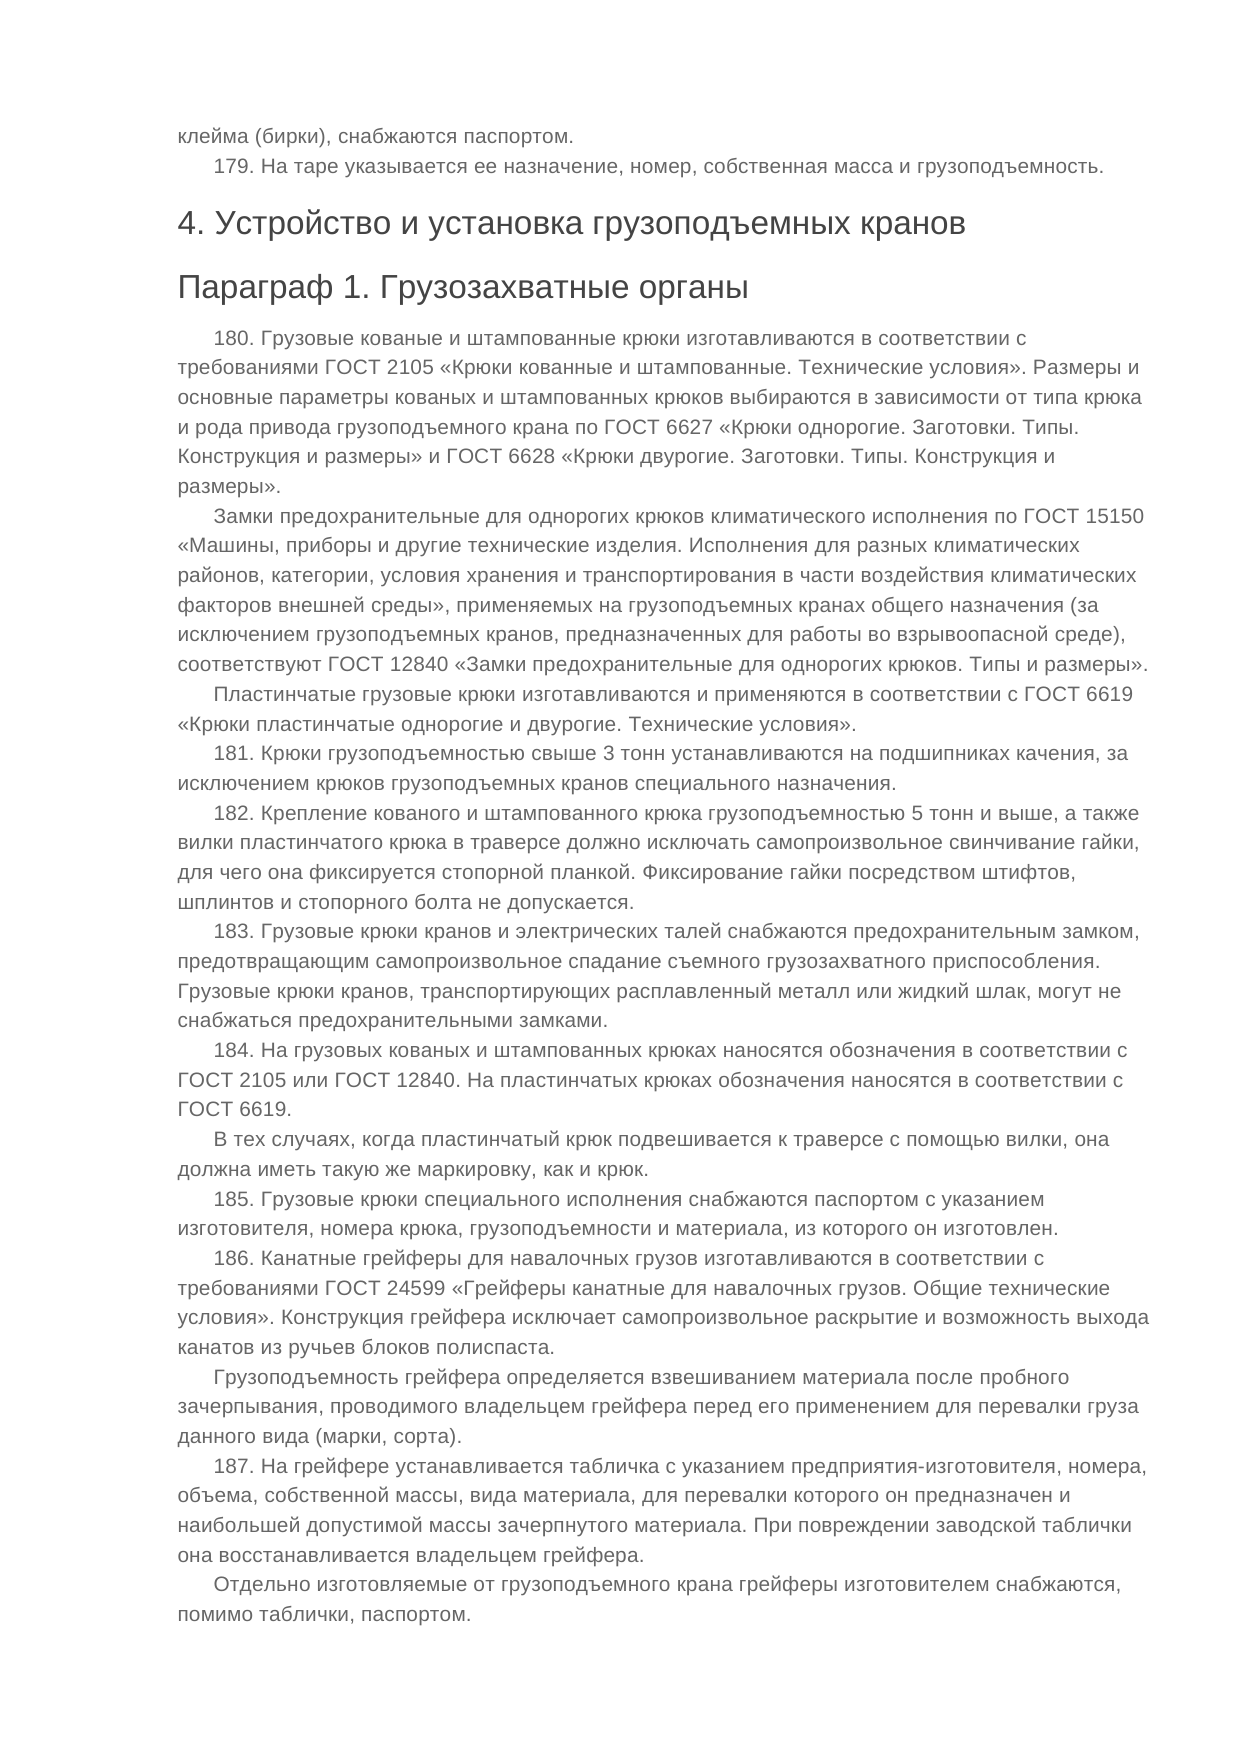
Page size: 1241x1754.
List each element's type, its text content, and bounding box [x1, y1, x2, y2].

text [177, 118, 1152, 177]
text Параграф 1. Грузозахватные органы [177, 265, 1152, 306]
text 180. Грузовые кованые и штампованные крюки изготавливаются в соответствии с требованиями ГОСТ 2105 «Крюки кованные и штампованные. Технические условия». Размеры и основные параметры кованых и штампованных крюков выбираются в зависимости от типа крюка и рода привода грузоподъемного крана по ГОСТ 6627 «Крюки однорогие. Заготовки. Типы. Конструкция и размеры» и ГОСТ 6628 «Крюки двурогие. Заготовки. Типы. Конструкция и размеры». Замки предохранительные для однорогих крюков климатического исполнения по ГОСТ 15150 «Машины, приборы и другие технические изделия. Исполнения для разных климатических районов, категории, условия хранения и транспортирования в части воздействия климатических факторов внешней среды», применяемых на грузоподъемных кранах общего назначения (за исключением грузоподъемных кранов, предназначенных для работы во взрывоопасной среде), соответствуют ГОСТ 12840 «Замки предохранительные для однорогих крюков. Типы и размеры». Пластинчатые грузовые крюки изготавливаются и применяются в соответствии с ГОСТ 6619 «Крюки пластинчатые однорогие и двурогие. Технические условия». 181. Крюки грузоподъемностью свыше 3 тонн устанавливаются на подшипниках качения, за исключением крюков грузоподъемных кранов специального назначения. 182. Крепление кованого и штампованного крюка грузоподъемностью 5 тонн и выше, а также вилки пластинчатого крюка в траверсе должно исключать самопроизвольное свинчивание гайки, для чего она фиксируется стопорной планкой. Фиксирование гайки посредством штифтов, шплинтов и стопорного болта не допускается. 183. Грузовые крюки кранов и электрических талей снабжаются предохранительным замком, предотвращающим самопроизвольное спадание съемного грузозахватного приспособления. Грузовые крюки кранов, транспортирующих расплавленный металл или жидкий шлак, могут не снабжаться предохранительными замками. 184. На грузовых кованых и штампованных крюках наносятся обозначения в соответствии с ГОСТ 2105 или ГОСТ 12840. На пластинчатых крюках обозначения наносятся в соответствии с ГОСТ 6619. В тех случаях, когда пластинчатый крюк подвешивается к траверсе с помощью вилки, она должна иметь такую же маркировку, как и крюк. 185. Грузовые крюки специального исполнения снабжаются паспортом с указанием изготовителя, номера крюка, грузоподъемности и материала, из которого он изготовлен. 186. Канатные грейферы для навалочных грузов изготавливаются в соответствии с требованиями ГОСТ 24599 «Грейферы канатные для навалочных грузов. Общие технические условия». Конструкция грейфера исключает самопроизвольное раскрытие и возможность выхода канатов из ручьев блоков полиспаста. Грузоподъемность грейфера определяется взвешиванием материала после пробного зачерпывания, проводимого владельцем грейфера перед его применением для перевалки груза данного вида (марки, сорта). 187. На грейфере устанавливается табличка с указанием предприятия-изготовителя, номера, объема, собственной массы, вида материала, для перевалки которого он предназначен и наибольшей допустимой массы зачерпнутого материала. При повреждении заводской таблички она восстанавливается владельцем грейфера. Отдельно изготовляемые от грузоподъемного крана грейферы изготовителем снабжаются, помимо таблички, паспортом. [177, 320, 1152, 1626]
text 4. Устройство и установка грузоподъемных кранов [177, 201, 1152, 242]
